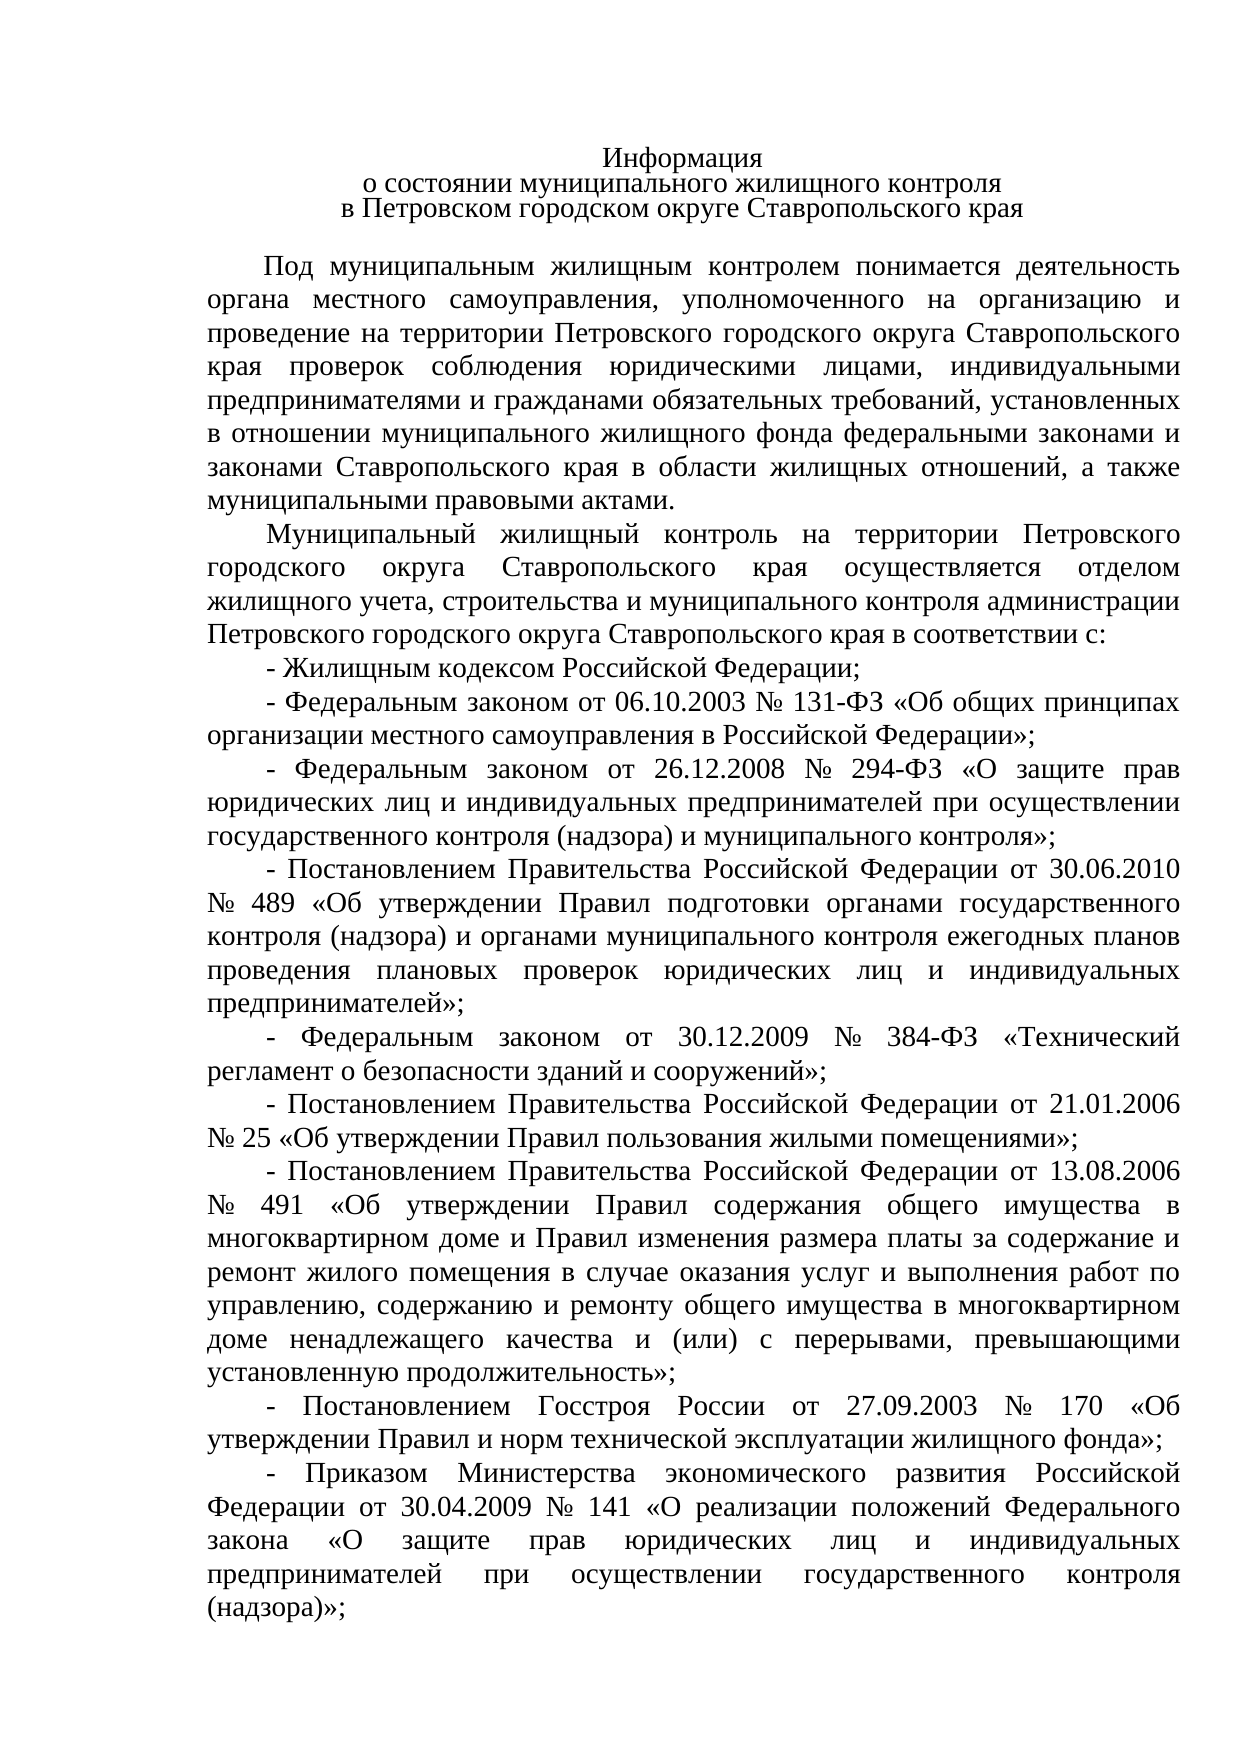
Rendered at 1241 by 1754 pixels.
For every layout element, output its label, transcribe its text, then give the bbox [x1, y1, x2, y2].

text - Федеральным законом от 30.12.2009 № 384-ФЗ «Технический регламент о безопасности зданий и сооружений»; [207, 1019, 1181, 1086]
text - Жилищным кодексом Российской Федерации; [207, 650, 1181, 684]
text Под муниципальным жилищным контролем понимается деятельность органа местного самоуправления, уполномоченного на организацию и проведение на территории Петровского городского округа Ставропольского края проверок соблюдения юридическими лицами, индивидуальными предпринимателями и гражданами обязательных требований, установленных в отношении муниципального жилищного фонда федеральными законами и законами Ставропольского края в области жилищных отношений, а также муниципальными правовыми актами. [207, 248, 1181, 516]
text - Постановлением Правительства Российской Федерации от 13.08.2006 № 491 «Об утверждении Правил содержания общего имущества в многоквартирном доме и Правил изменения размера платы за содержание и ремонт жилого помещения в случае оказания услуг и выполнения работ по управлению, содержанию и ремонту общего имущества в многоквартирном доме ненадлежащего качества и (или) с перерывами, превышающими установленную продолжительность»; [207, 1153, 1181, 1388]
text - Федеральным законом от 06.10.2003 № 131-ФЗ «Об общих принципах организации местного самоуправления в Российской Федерации»; [207, 684, 1181, 751]
text - Приказом Министерства экономического развития Российской Федерации от 30.04.2009 № 141 «О реализации положений Федерального закона «О защите прав юридических лиц и индивидуальных предпринимателей при осуществлении государственного контроля (надзора)»; [207, 1455, 1181, 1623]
text Муниципальный жилищный контроль на территории Петровского городского округа Ставропольского края осуществляется отделом жилищного учета, строительства и муниципального контроля администрации Петровского городского округа Ставропольского края в соответствии с: [207, 516, 1181, 650]
text о состоянии муниципального жилищного контроля [207, 173, 1157, 198]
text Информация [649, 148, 1157, 173]
text в Петровском городском округе Ставропольского края [207, 198, 1157, 223]
text - Федеральным законом от 26.12.2008 № 294-ФЗ «О защите прав юридических лиц и индивидуальных предпринимателей при осуществлении государственного контроля (надзора) и муниципального контроля»; [207, 751, 1181, 851]
text - Постановлением Госстроя России от 27.09.2003 № 170 «Об утверждении Правил и норм технической эксплуатации жилищного фонда»; [207, 1388, 1181, 1455]
text - Постановлением Правительства Российской Федерации от 30.06.2010 № 489 «Об утверждении Правил подготовки органами государственного контроля (надзора) и органами муниципального контроля ежегодных планов проведения плановых проверок юридических лиц и индивидуальных предпринимателей»; [207, 851, 1181, 1019]
text - Постановлением Правительства Российской Федерации от 21.01.2006 № 25 «Об утверждении Правил пользования жилыми помещениями»; [207, 1086, 1181, 1153]
text Информация [207, 148, 646, 173]
